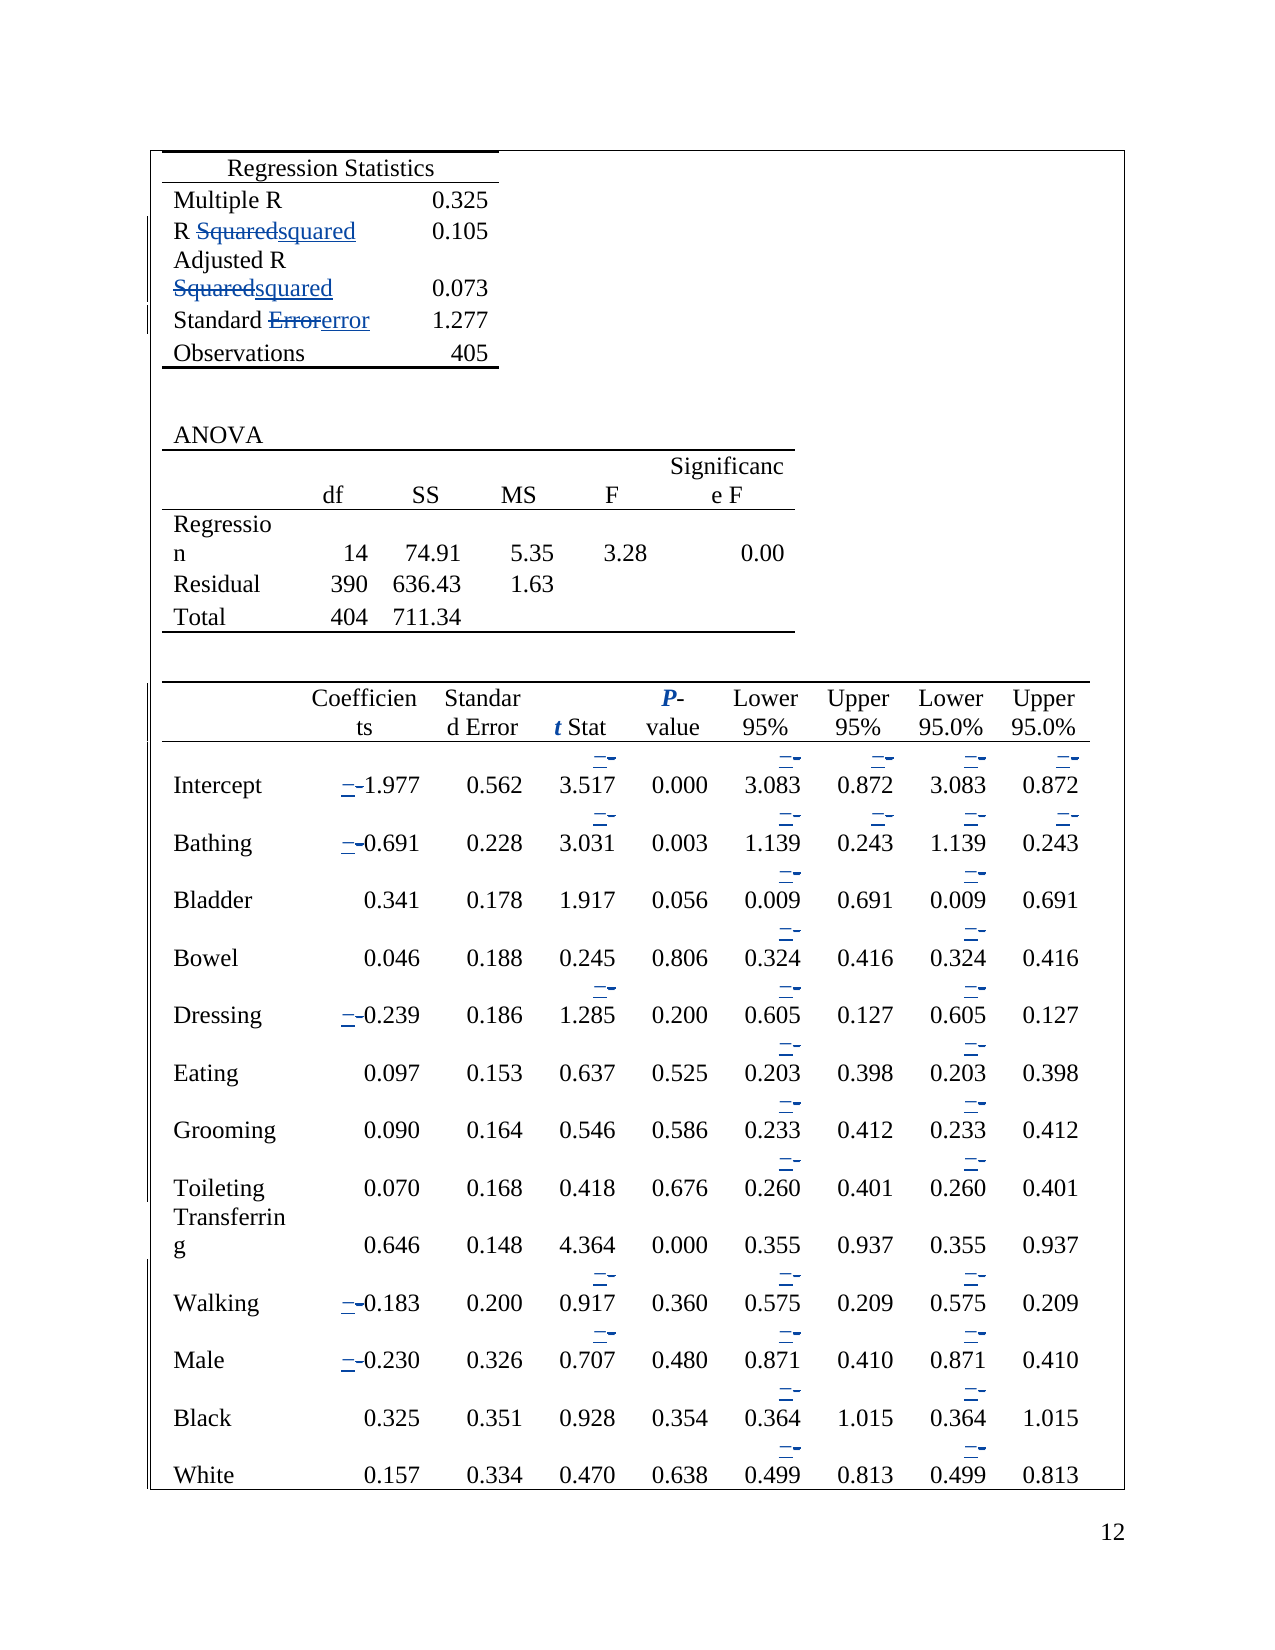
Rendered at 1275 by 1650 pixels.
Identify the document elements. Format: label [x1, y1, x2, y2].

table_header [151, 151, 1124, 1489]
